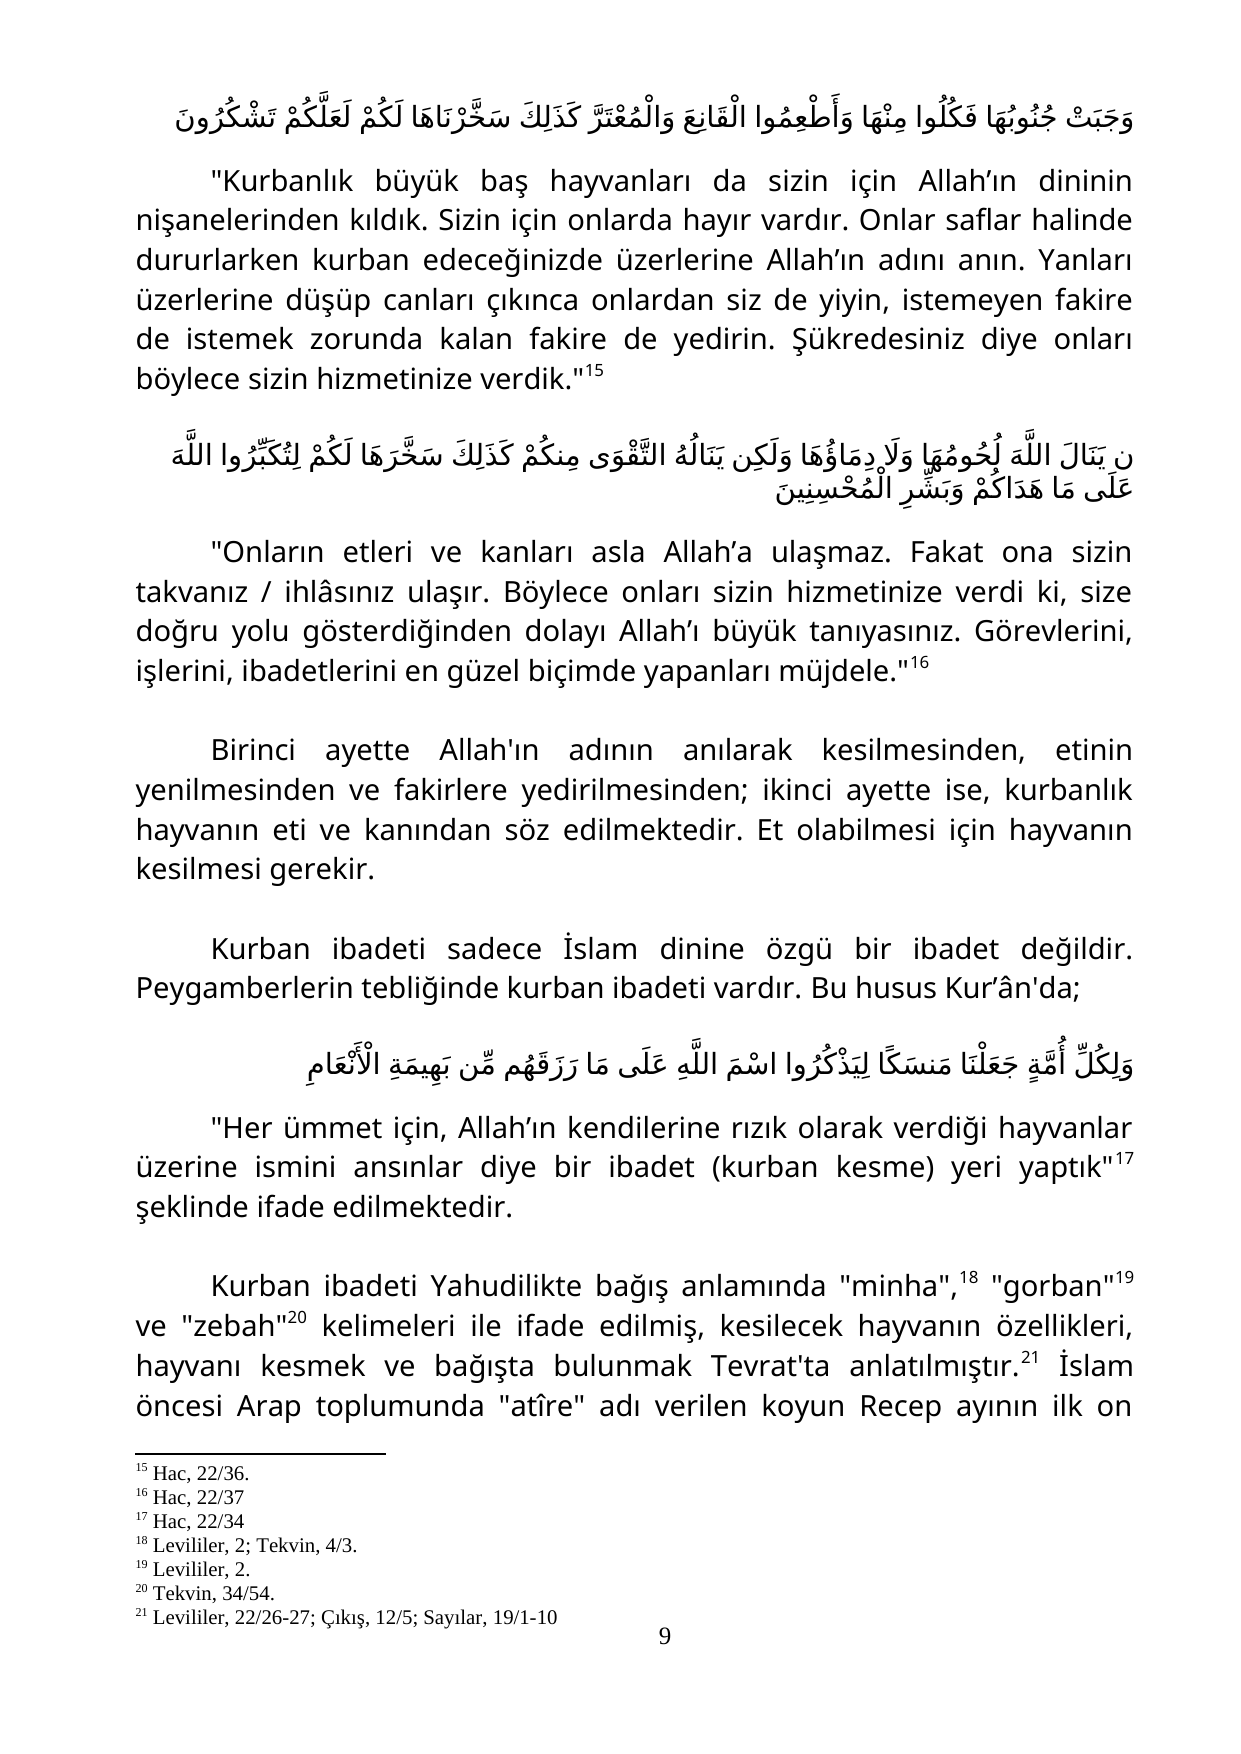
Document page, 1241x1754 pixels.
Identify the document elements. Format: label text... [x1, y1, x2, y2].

text وَلِكُلِّ أُمَّةٍ جَعَلْنَا مَنسَكًا لِيَذْكُرُوا اسْمَ اللَّهِ عَلَى مَا رَزَقَهُم مِّن بَهِيمَةِ الْأَنْعَامِ [135, 1047, 1134, 1081]
text "Onların etleri ve kanları asla Allah’a ulaşmaz. Fakat ona sizin takvanız / ihlâsınız ulaşır. Böylece onları sizin hizmetinize verdi ki, size doğru yolu gösterdiğinden dolayı Allah’ı büyük tanıyasınız. Görevlerini, işlerini, ibadetlerini en güzel biçimde yapanları müjdele." [135, 531, 1134, 690]
text "Kurbanlık büyük baş hayvanları da sizin için Allah’ın dininin nişanelerinden kıldık. Sizin için onlarda hayır vardır. Onlar saflar halinde dururlarken kurban edeceğinizde üzerlerine Allah’ın adını anın. Yanları üzerlerine düşüp canları çıkınca onlardan siz de yiyin, istemeyen fakire de istemek zorunda kalan fakire de yedirin. Şükredesiniz diye onları böylece sizin hizmetinize verdik." [135, 160, 1134, 398]
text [135, 100, 1134, 133]
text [135, 1266, 1134, 1424]
text Kurban ibadeti sadece İslam dinine özgü bir ibadet değildir. Peygamberlerin tebliğinde kurban ibadeti vardır. Bu husus Kur’ân'da; [135, 928, 1134, 1007]
text Birinci ayette Allah'ın adının anılarak kesilmesinden, etinin yenilmesinden ve fakirlere yedirilmesinden; ikinci ayette ise, kurbanlık hayvanın eti ve kanından söz edilmektedir. Et olabilmesi için hayvanın kesilmesi gerekir. [135, 729, 1134, 888]
text ن يَنَالَ اللَّهَ لُحُومُهَا وَلَا دِمَاؤُهَا وَلَكِن يَنَالُهُ التَّقْوَى مِنكُمْ كَذَلِكَ سَخَّرَهَا لَكُمْ لِتُكَبِّرُوا اللَّهَ عَلَى مَا هَدَاكُمْ وَبَشِّرِ الْمُحْسِنِينَ [135, 438, 1134, 505]
text "Her ümmet için, Allah’ın kendilerine rızık olarak verdiği hayvanlar üzerine ismini ansınlar diye bir ibadet (kurban kesme) yeri yaptık" şeklinde ifade edilmektedir. [135, 1107, 1134, 1226]
